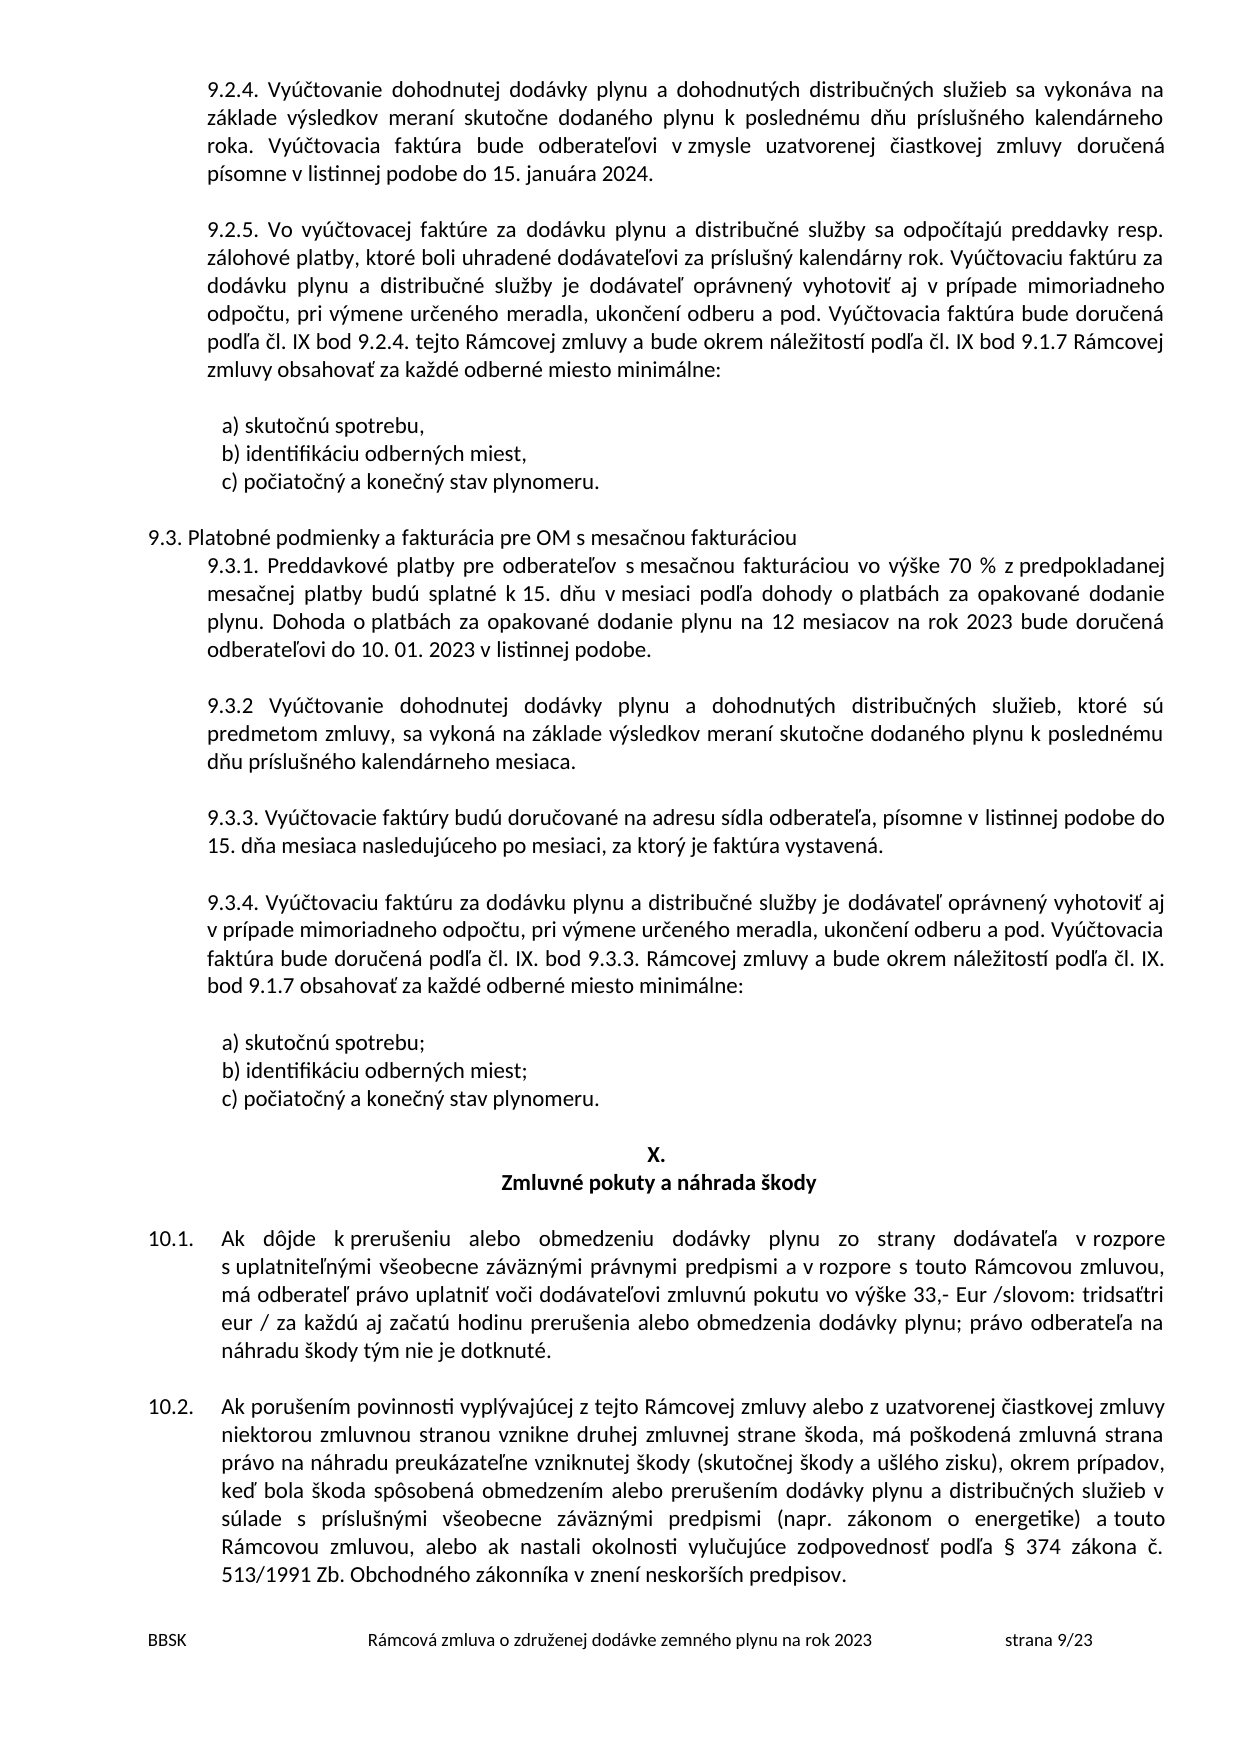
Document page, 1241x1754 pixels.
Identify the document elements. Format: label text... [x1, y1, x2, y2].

text 10.1. Ak dôjde k prerušeniu alebo obmedzeniu dodávky plynu zo strany dodávateľa v rozpore s uplatniteľnými všeobecne záväznými právnymi predpismi a v rozpore s touto Rámcovou zmluvou, má odberateľ právo uplatniť voči dodávateľovi zmluvnú pokutu vo výške 33,- Eur /slovom: tridsaťtri eur / za každú aj začatú hodinu prerušenia alebo obmedzenia dodávky plynu; právo odberateľa na náhradu škody tým nie je dotknuté. [148, 1224, 1165, 1364]
text c) počiatočný a konečný stav plynomeru. [222, 1084, 1165, 1112]
text 9.3.2 Vyúčtovanie dohodnutej dodávky plynu a dohodnutých distribučných služieb, ktoré sú predmetom zmluvy, sa vykoná na základe výsledkov meraní skutočne dodaného plynu k poslednému dňu príslušného kalendárneho mesiaca. [207, 691, 1165, 776]
text 9.3.1. Preddavkové platby pre odberateľov s mesačnou fakturáciou vo výške 70 % z predpokladanej mesačnej platby budú splatné k 15. dňu v mesiaci podľa dohody o platbách za opakované dodanie plynu. Dohoda o platbách za opakované dodanie plynu na 12 mesiacov na rok 2023 bude doručená odberateľovi do 10. 01. 2023 v listinnej podobe. [207, 551, 1165, 663]
text b) identifikáciu odberných miest, [148, 439, 1165, 467]
text c) počiatočný a konečný stav plynomeru. [222, 467, 1165, 495]
text 10.2. Ak porušením povinnosti vyplývajúcej z tejto Rámcovej zmluvy alebo z uzatvorenej čiastkovej zmluvy niektorou zmluvnou stranou vznikne druhej zmluvnej strane škoda, má poškodená zmluvná strana právo na náhradu preukázateľne vzniknutej škody (skutočnej škody a ušlého zisku), okrem prípadov, keď bola škoda spôsobená obmedzením alebo prerušením dodávky plynu a distribučných služieb v súlade s príslušnými všeobecne záväznými predpismi (napr. zákonom o energetike) a touto Rámcovou zmluvou, alebo ak nastali okolnosti vylučujúce zodpovednosť podľa § 374 zákona č. 513/1991 Zb. Obchodného zákonníka v znení neskorších predpisov. [148, 1392, 1165, 1588]
text 9.2.5. Vo vyúčtovacej faktúre za dodávku plynu a distribučné služby sa odpočítajú preddavky resp. zálohové platby, ktoré boli uhradené dodávateľovi za príslušný kalendárny rok. Vyúčtovaciu faktúru za dodávku plynu a distribučné služby je dodávateľ oprávnený vyhotoviť aj v prípade mimoriadneho odpočtu, pri výmene určeného meradla, ukončení odberu a pod. Vyúčtovacia faktúra bude doručená podľa čl. IX bod 9.2.4. tejto Rámcovej zmluvy a bude okrem náležitostí podľa čl. IX bod 9.1.7 Rámcovej zmluvy obsahovať za každé odberné miesto minimálne: [207, 215, 1165, 383]
text 9.2.4. Vyúčtovanie dohodnutej dodávky plynu a dohodnutých distribučných služieb sa vykonáva na základe výsledkov meraní skutočne dodaného plynu k poslednému dňu príslušného kalendárneho roka. Vyúčtovacia faktúra bude odberateľovi v zmysle uzatvorenej čiastkovej zmluvy doručená písomne v listinnej podobe do 15. januára 2024. [207, 75, 1165, 187]
text Zmluvné pokuty a náhrada škody [148, 1168, 1165, 1196]
text 9.3. Platobné podmienky a fakturácia pre OM s mesačnou fakturáciou [148, 523, 1165, 551]
text 9.3.4. Vyúčtovaciu faktúru za dodávku plynu a distribučné služby je dodávateľ oprávnený vyhotoviť aj v prípade mimoriadneho odpočtu, pri výmene určeného meradla, ukončení odberu a pod. Vyúčtovacia faktúra bude doručená podľa čl. IX. bod 9.3.3. Rámcovej zmluvy a bude okrem náležitostí podľa čl. IX. bod 9.1.7 obsahovať za každé odberné miesto minimálne: [207, 888, 1165, 1000]
text a) skutočnú spotrebu; [222, 1028, 1165, 1056]
text b) identifikáciu odberných miest; [222, 1056, 1165, 1084]
text 9.3.3. Vyúčtovacie faktúry budú doručované na adresu sídla odberateľa, písomne v listinnej podobe do 15. dňa mesiaca nasledujúceho po mesiaci, za ktorý je faktúra vystavená. [207, 803, 1165, 859]
text a) skutočnú spotrebu, [222, 411, 1165, 439]
text X. [148, 1140, 1165, 1168]
